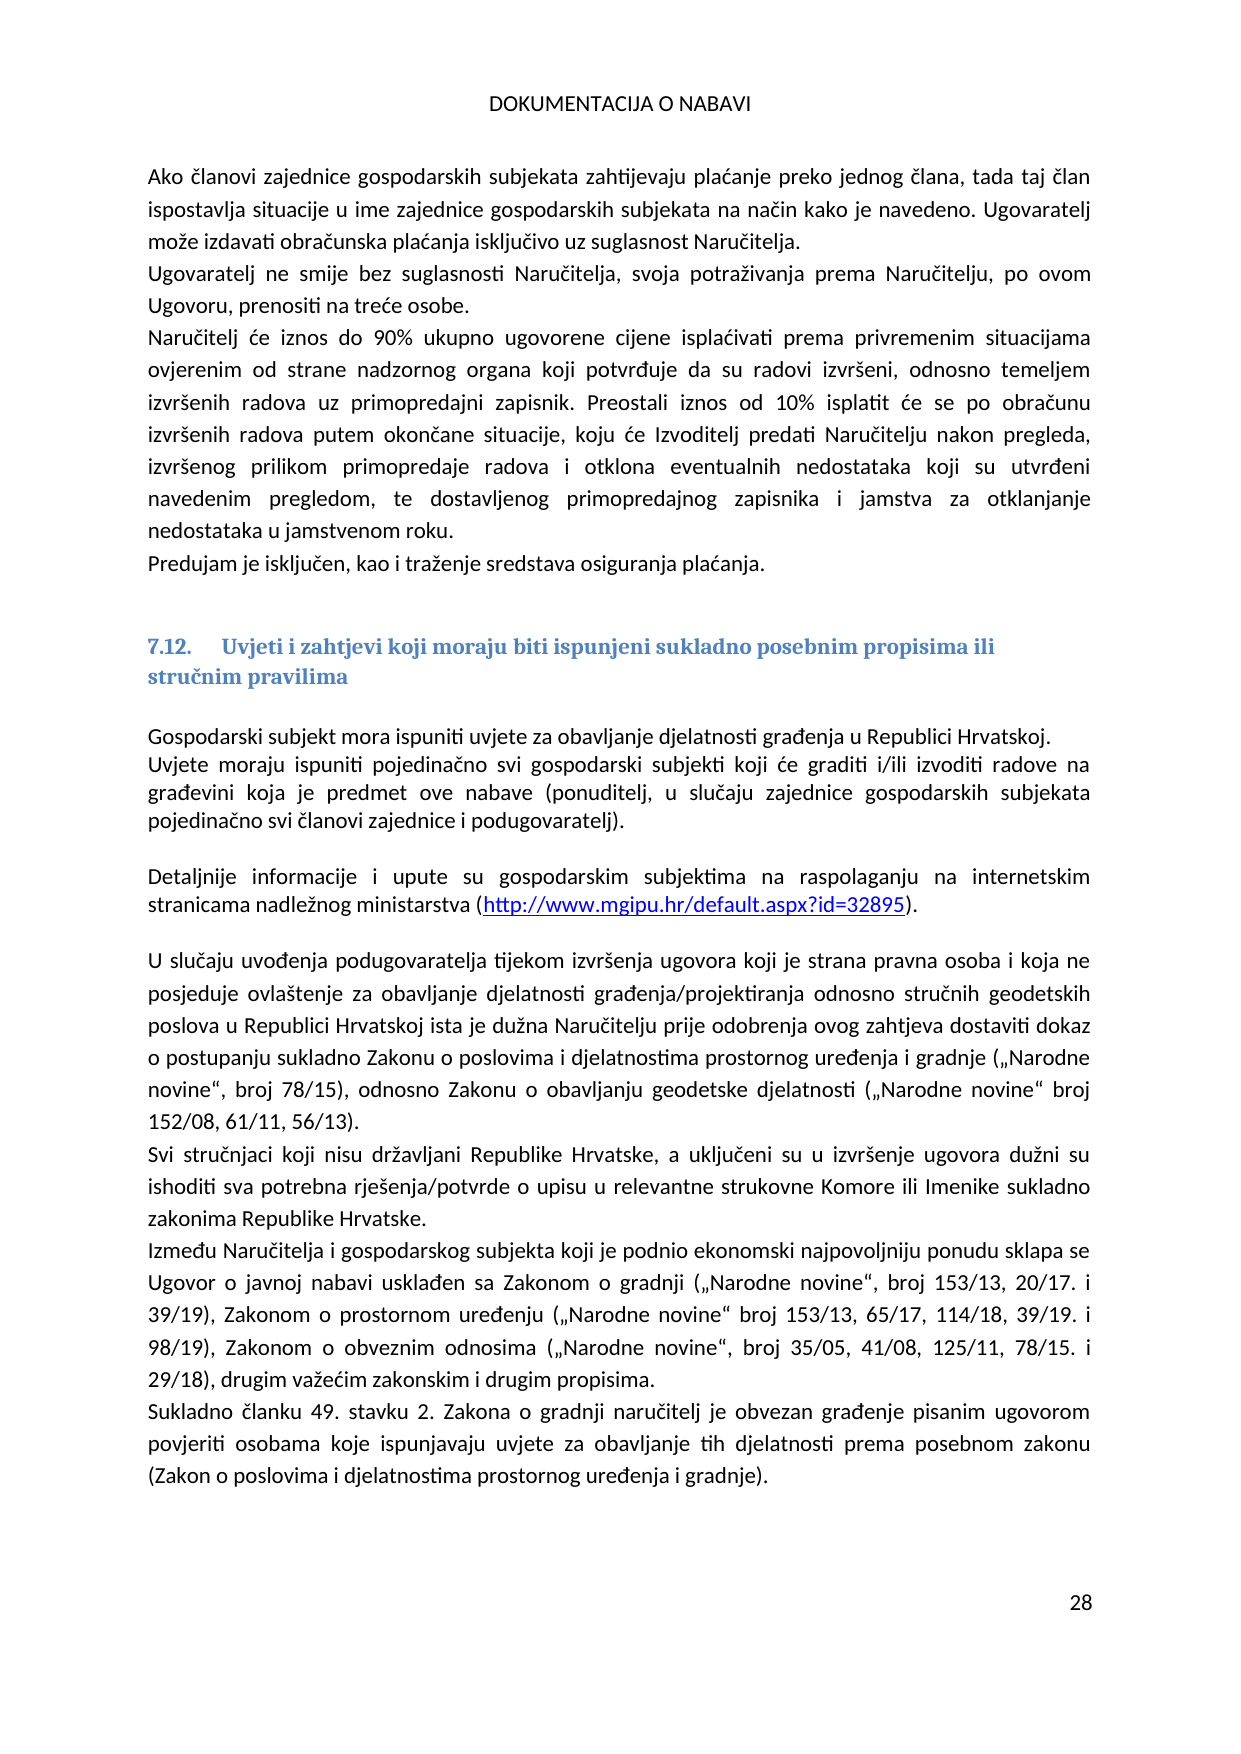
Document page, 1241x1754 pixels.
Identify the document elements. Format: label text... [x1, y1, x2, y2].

text Predujam je isključen, kao i traženje sredstava osiguranja plaćanja. [148, 549, 1092, 577]
text Sukladno članku 49. stavku 2. Zakona o gradnji naručitelj je obvezan građenje pisanim ugovorom povjeriti osobama koje ispunjavaju uvjete za obavljanje tih djelatnosti prema posebnom zakonu (Zakon o poslovima i djelatnostima prostornog uređenja i gradnje). [148, 1397, 1092, 1489]
text Detaljnije informacije i upute su gospodarskim subjektima na raspolaganju na internetskim stranicama nadležnog ministarstva (http://www.mgipu.hr/default.aspx?id=32895). [148, 862, 1092, 918]
text Naručitelj će iznos do 90% ukupno ugovorene cijene isplaćivati prema privremenim situacijama ovjerenim od strane nadzornog organa koji potvrđuje da su radovi izvršeni, odnosno temeljem izvršenih radova uz primopredajni zapisnik. Preostali iznos od 10% isplatit će se po obračunu izvršenih radova putem okončane situacije, koju će Izvoditelj predati Naručitelju nakon pregleda, izvršenog prilikom primopredaje radova i otklona eventualnih nedostataka koji su utvrđeni navedenim pregledom, te dostavljenog primopredajnog zapisnika i jamstva za otklanjanje nedostataka u jamstvenom roku. [148, 323, 1092, 544]
text U slučaju uvođenja podugovaratelja tijekom izvršenja ugovora koji je strana pravna osoba i koja ne posjeduje ovlaštenje za obavljanje djelatnosti građenja/projektiranja odnosno stručnih geodetskih poslova u Republici Hrvatskoj ista je dužna Naručitelju prije odobrenja ovog zahtjeva dostaviti dokaz o postupanju sukladno Zakonu o poslovima i djelatnostima prostornog uređenja i gradnje („Narodne novine“, broj 78/15), odnosno Zakonu o obavljanju geodetske djelatnosti („Narodne novine“ broj 152/08, 61/11, 56/13). [148, 947, 1092, 1136]
text Gospodarski subjekt mora ispuniti uvjete za obavljanje djelatnosti građenja u Republici Hrvatskoj. [148, 722, 1092, 750]
text Između Naručitelja i gospodarskog subjekta koji je podnio ekonomski najpovoljniju ponudu sklapa se Ugovor o javnoj nabavi usklađen sa Zakonom o gradnji („Narodne novine“, broj 153/13, 20/17. i 39/19), Zakonom o prostornom uređenju („Narodne novine“ broj 153/13, 65/17, 114/18, 39/19. i 98/19), Zakonom o obveznim odnosima („Narodne novine“, broj 35/05, 41/08, 125/11, 78/15. i 29/18), drugim važećim zakonskim i drugim propisima. [148, 1236, 1092, 1393]
text Ako članovi zajednice gospodarskih subjekata zahtijevaju plaćanje preko jednog člana, tada taj član ispostavlja situacije u ime zajednice gospodarskih subjekata na način kako je navedeno. Ugovaratelj može izdavati obračunska plaćanja isključivo uz suglasnost Naručitelja. [148, 162, 1092, 255]
text Ugovaratelj ne smije bez suglasnosti Naručitelja, svoja potraživanja prema Naručitelju, po ovom Ugovoru, prenositi na treće osobe. [148, 259, 1092, 319]
text Svi stručnjaci koji nisu državljani Republike Hrvatske, a uključeni su u izvršenje ugovora dužni su ishoditi sva potrebna rješenja/potvrde o upisu u relevantne strukovne Komore ili Imenike sukladno zakonima Republike Hrvatske. [148, 1140, 1092, 1232]
text Uvjete moraju ispuniti pojedinačno svi gospodarski subjekti koji će graditi i/ili izvoditi radove na građevini koja je predmet ove nabave (ponuditelj, u slučaju zajednice gospodarskih subjekata pojedinačno svi članovi zajednice i podugovaratelj). [148, 750, 1092, 834]
subtitle 7.12. Uvjeti i zahtjevi koji moraju biti ispunjeni sukladno posebnim propisima ili stručnim pravilima [148, 634, 1092, 691]
